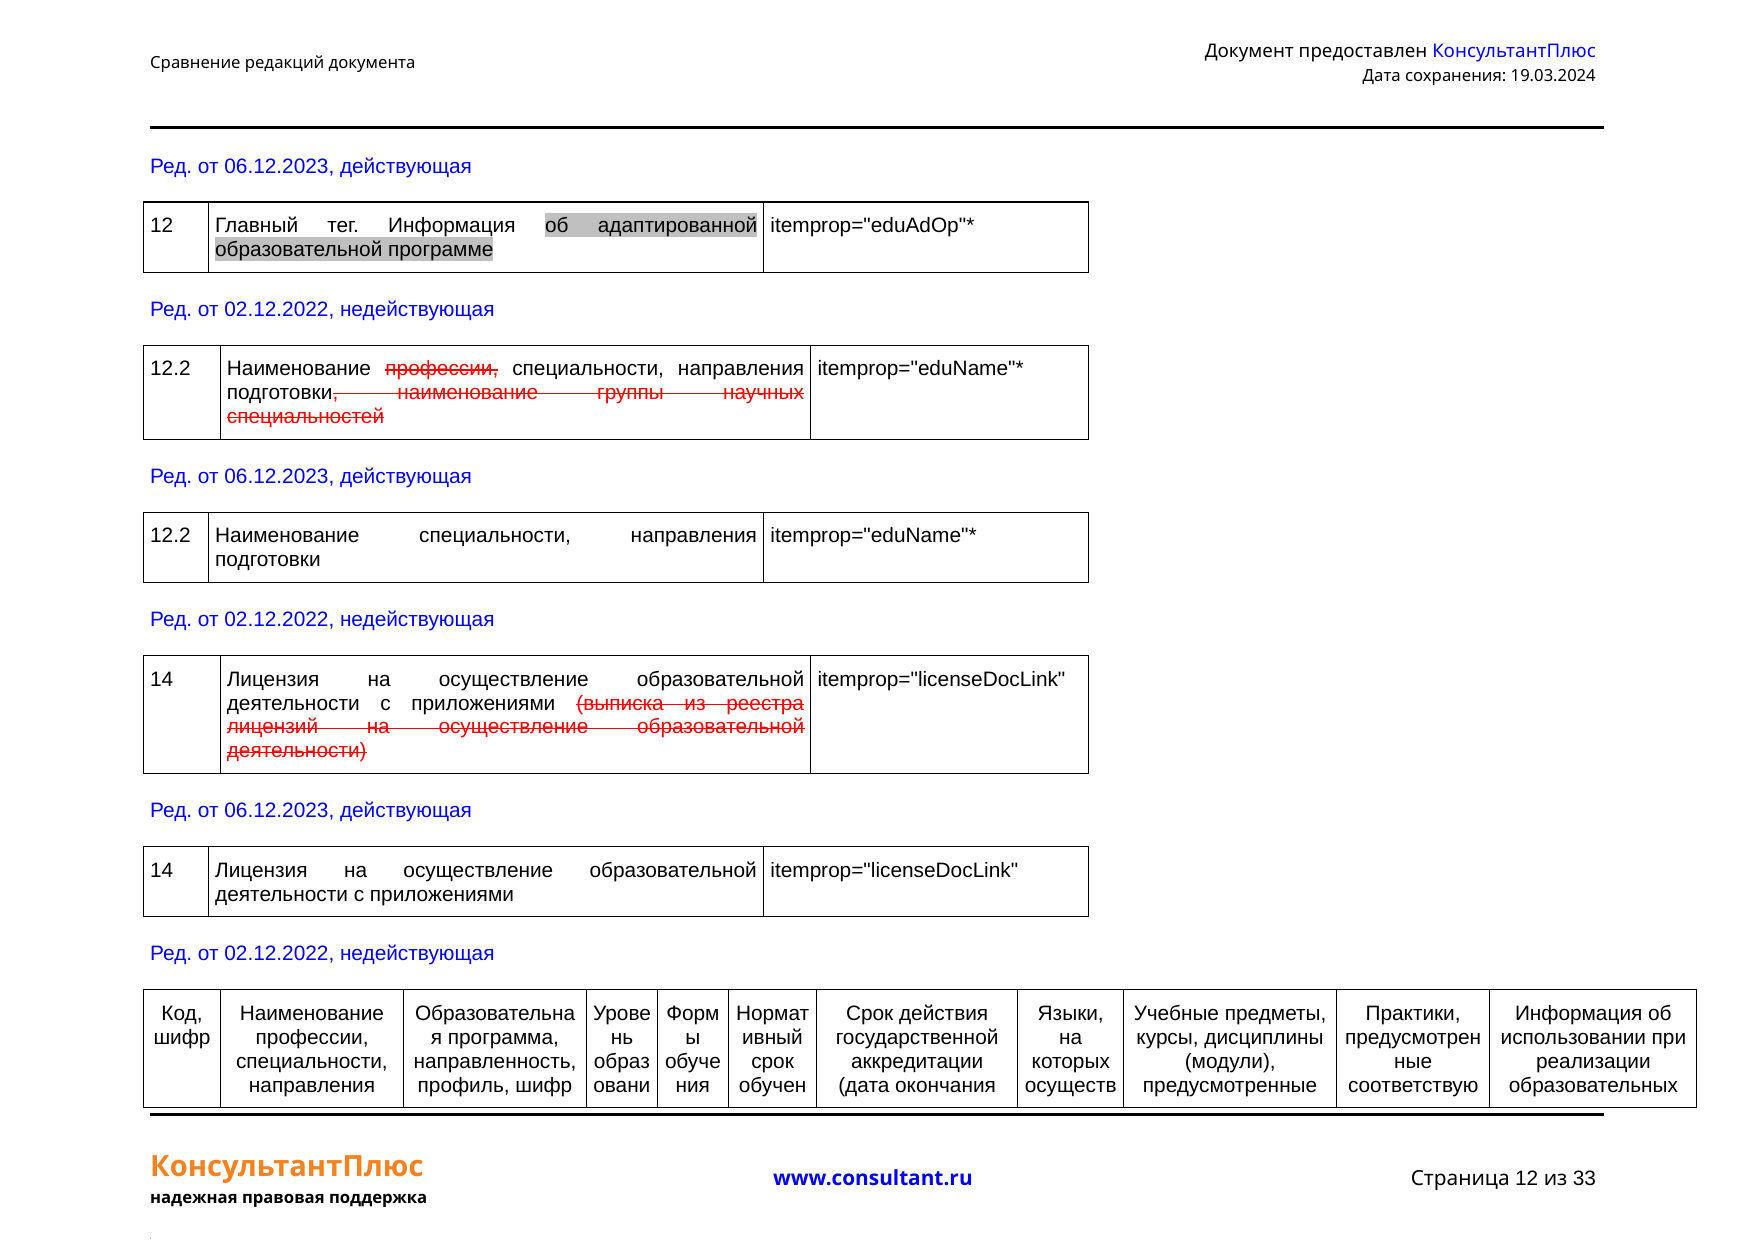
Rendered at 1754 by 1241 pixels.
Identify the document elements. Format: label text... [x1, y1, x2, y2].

table_header Наименование профессии, специальности, направления подготовки, наименование группы научных специальностей [221, 346, 810, 439]
table_header Лицензия на осуществление образовательной деятельности с приложениями [209, 847, 763, 916]
table_header 12.2 [144, 513, 208, 582]
table_header Уровень образования [587, 990, 657, 1107]
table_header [1490, 990, 1696, 1107]
text Ред. от 02.12.2022, недействующая [150, 273, 1604, 344]
table_header itemprop="eduAdOp"* [764, 203, 1088, 272]
table_header Формы обучения [658, 990, 728, 1107]
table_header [729, 990, 816, 1107]
table_header itemprop="eduName"* [811, 346, 1088, 439]
table_header itemprop="eduName"* [764, 513, 1088, 582]
table_header Главный тег. Информация об адаптированной образовательной программе [209, 203, 763, 272]
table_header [1337, 990, 1489, 1107]
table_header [221, 990, 403, 1107]
table_header itemprop="licenseDocLink" [811, 656, 1088, 773]
text Ред. от 06.12.2023, действующая [150, 440, 1604, 512]
table_header 12 [144, 203, 208, 272]
text Ред. от 06.12.2023, действующая [150, 774, 1604, 846]
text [150, 153, 1604, 201]
table_header 14 [144, 847, 208, 916]
table_header 14 [144, 656, 220, 773]
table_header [1124, 990, 1336, 1107]
text Ред. от 02.12.2022, недействующая [150, 917, 1604, 989]
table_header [404, 990, 586, 1107]
table_header Код, шифр [144, 990, 220, 1107]
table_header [817, 990, 1017, 1107]
table_header itemprop="licenseDocLink" [764, 847, 1088, 916]
table_header 12.2 [144, 346, 220, 439]
table_header Наименование специальности, направления подготовки [209, 513, 763, 582]
table_header Лицензия на осуществление образовательной деятельности с приложениями (выписка из реестра лицензий на осуществление образовательной деятельности) [221, 656, 810, 773]
text Ред. от 02.12.2022, недействующая [150, 583, 1604, 655]
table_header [1018, 990, 1123, 1107]
